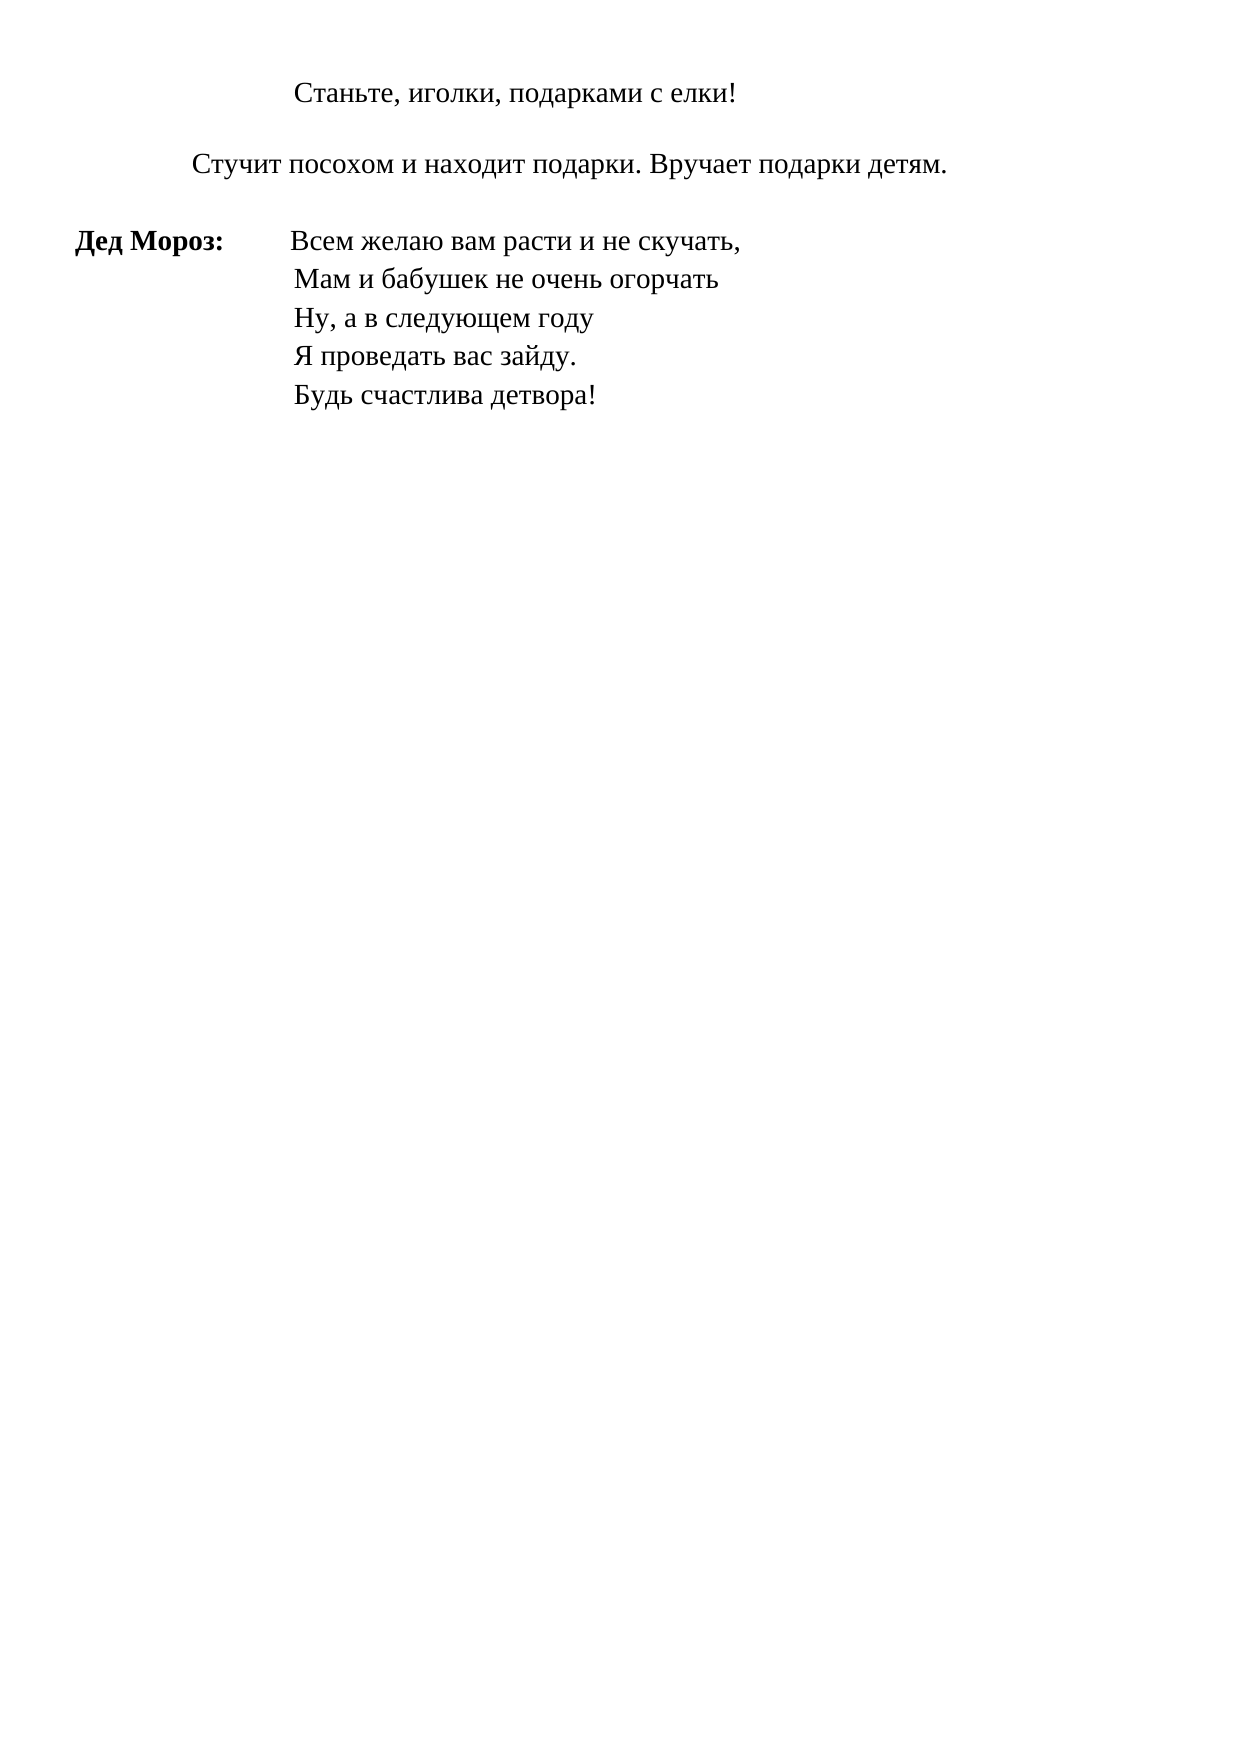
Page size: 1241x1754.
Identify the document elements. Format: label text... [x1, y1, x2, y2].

text Будь счастлива детвора! [75, 377, 1165, 411]
text Станьте, иголки, подарками с елки! [75, 75, 1165, 108]
text Я проведать вас зайду. [75, 338, 1165, 372]
text Дед Мороз: Всем желаю вам расти и не скучать, [75, 223, 1165, 256]
text Мам и бабушек не очень огорчать [75, 261, 1165, 295]
text Стучит посохом и находит подарки. Вручает подарки детям. [75, 146, 1165, 179]
text Ну, а в следующем году [75, 300, 1165, 333]
